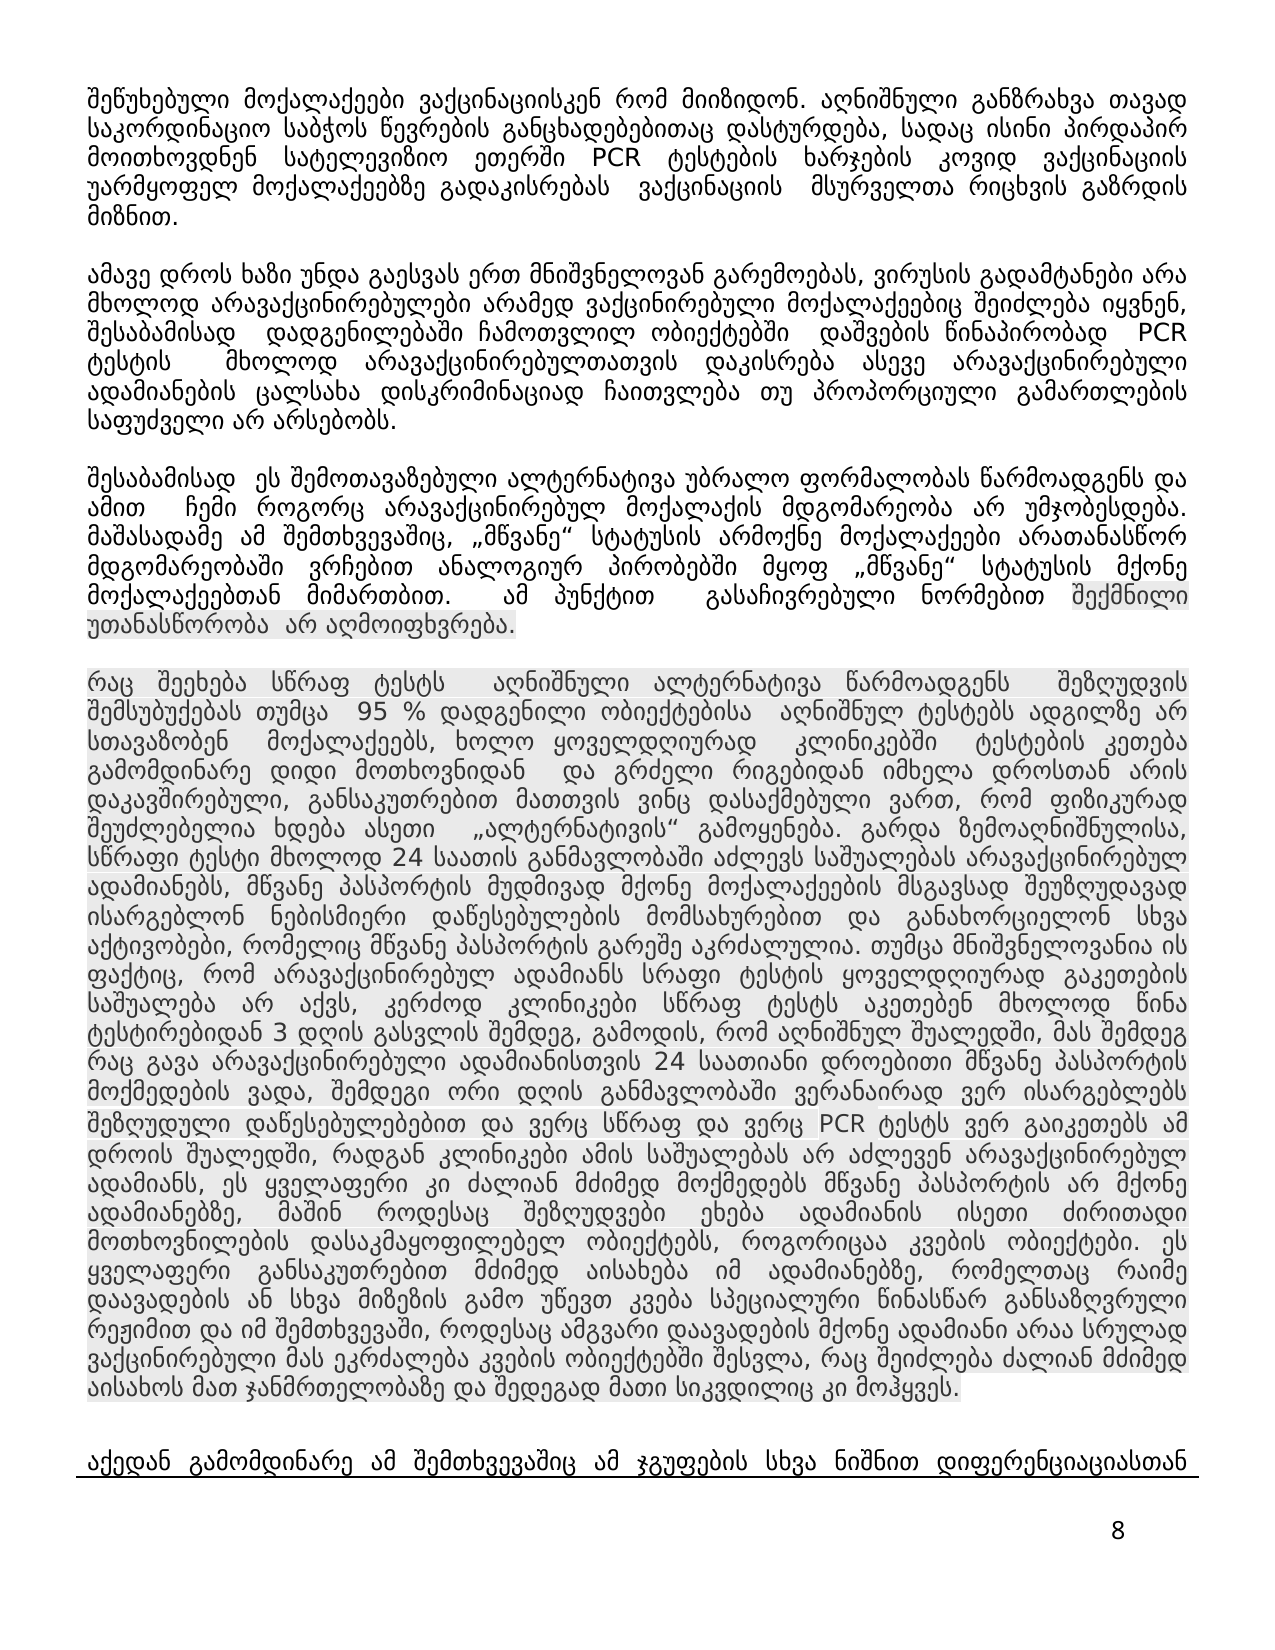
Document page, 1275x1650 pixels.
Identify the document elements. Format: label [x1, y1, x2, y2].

table_header [76, 85, 1199, 1476]
